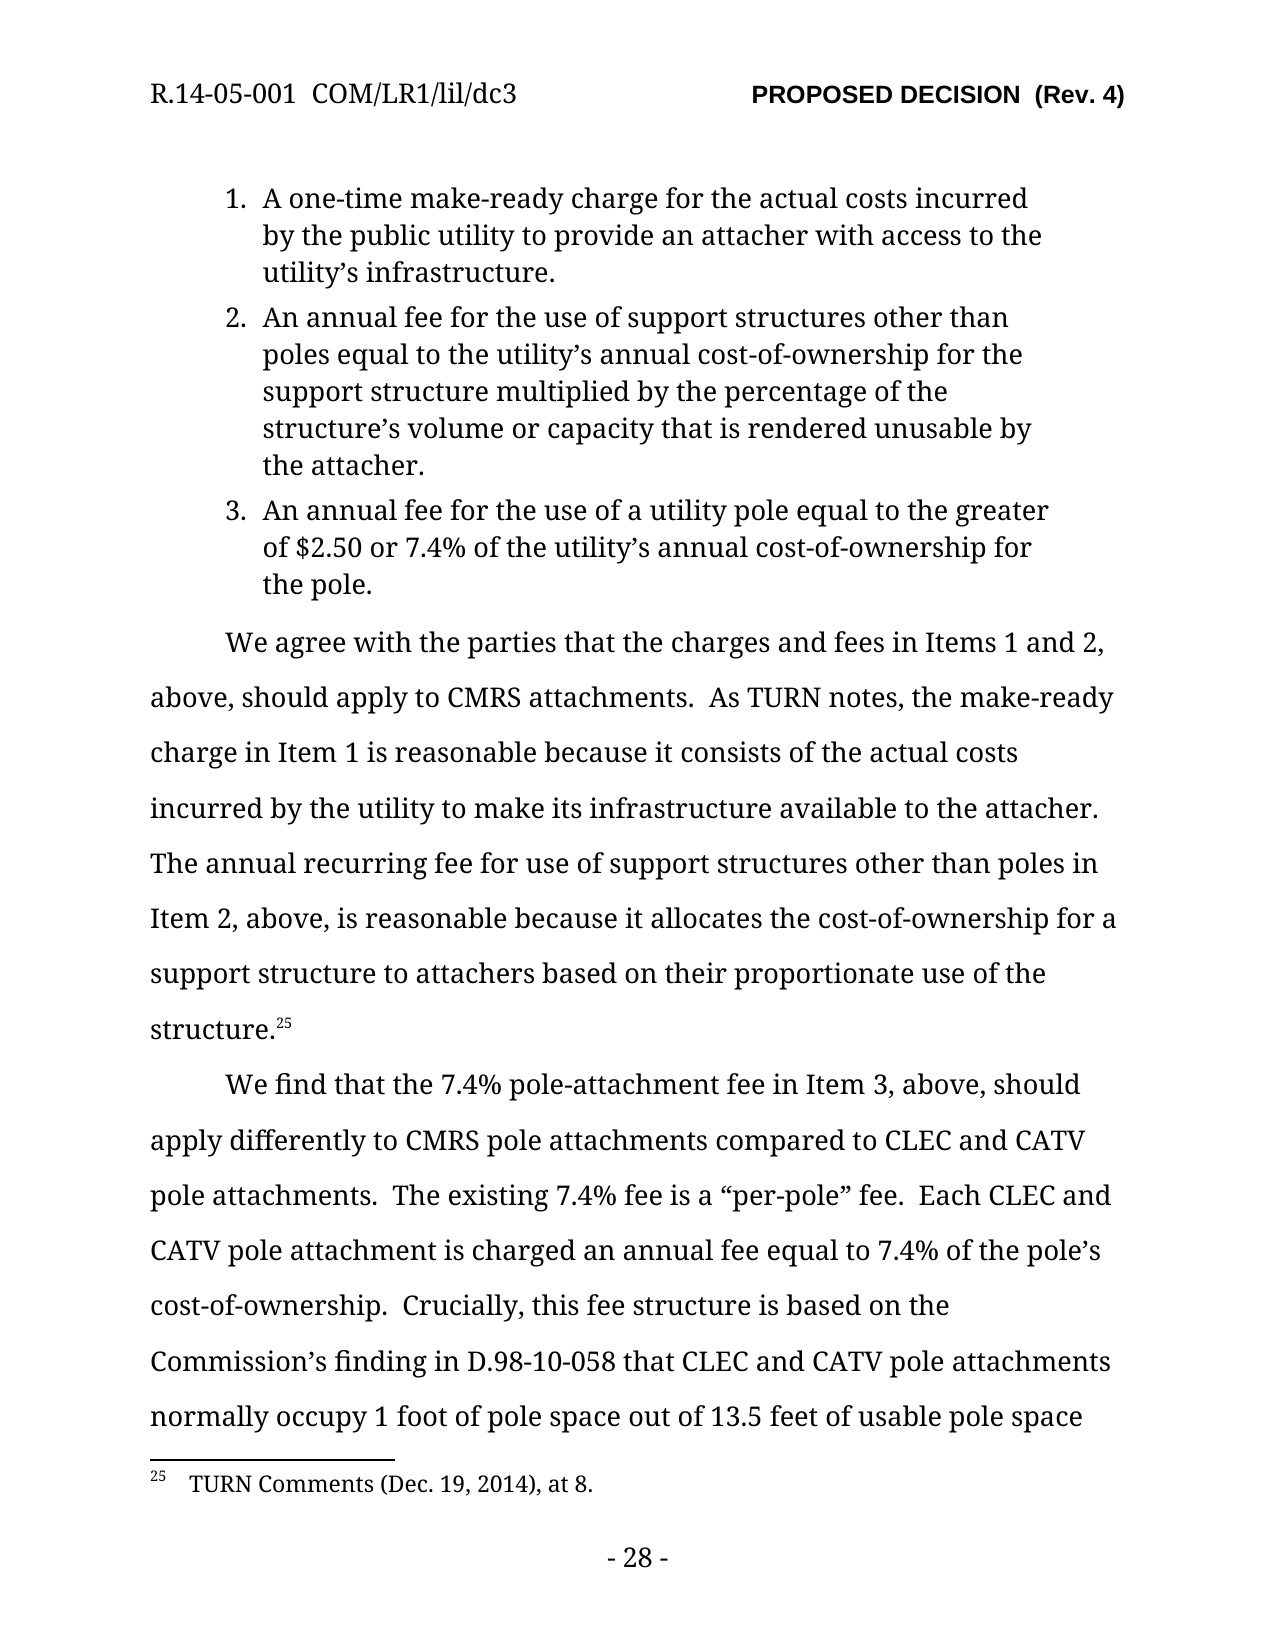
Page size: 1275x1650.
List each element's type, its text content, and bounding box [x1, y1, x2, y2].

list An annual fee for the use of a utility pole equal to the greater of $2.50 or 7.4% of the utility’s annual cost-of-ownership for the pole. [225, 492, 1069, 602]
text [150, 1066, 1125, 1434]
text We agree with the parties that the charges and fees in Items 1 and 2, above, should apply to CMRS attachments. As TURN notes, the make-ready charge in Item 1 is reasonable because it consists of the actual costs incurred by the utility to make its infrastructure available to the attacher. The annual recurring fee for use of support structures other than poles in Item 2, above, is reasonable because it allocates the cost-of-ownership for a support structure to attachers based on their proportionate use of the structure. [150, 623, 1125, 1047]
list An annual fee for the use of support structures other than poles equal to the utility’s annual cost-of-ownership for the support structure multiplied by the percentage of the structure’s volume or capacity that is rendered unusable by the attacher. [225, 299, 1050, 483]
list A one-time make-ready charge for the actual costs incurred by the public utility to provide an attacher with access to the utility’s infrastructure. [225, 180, 1050, 291]
